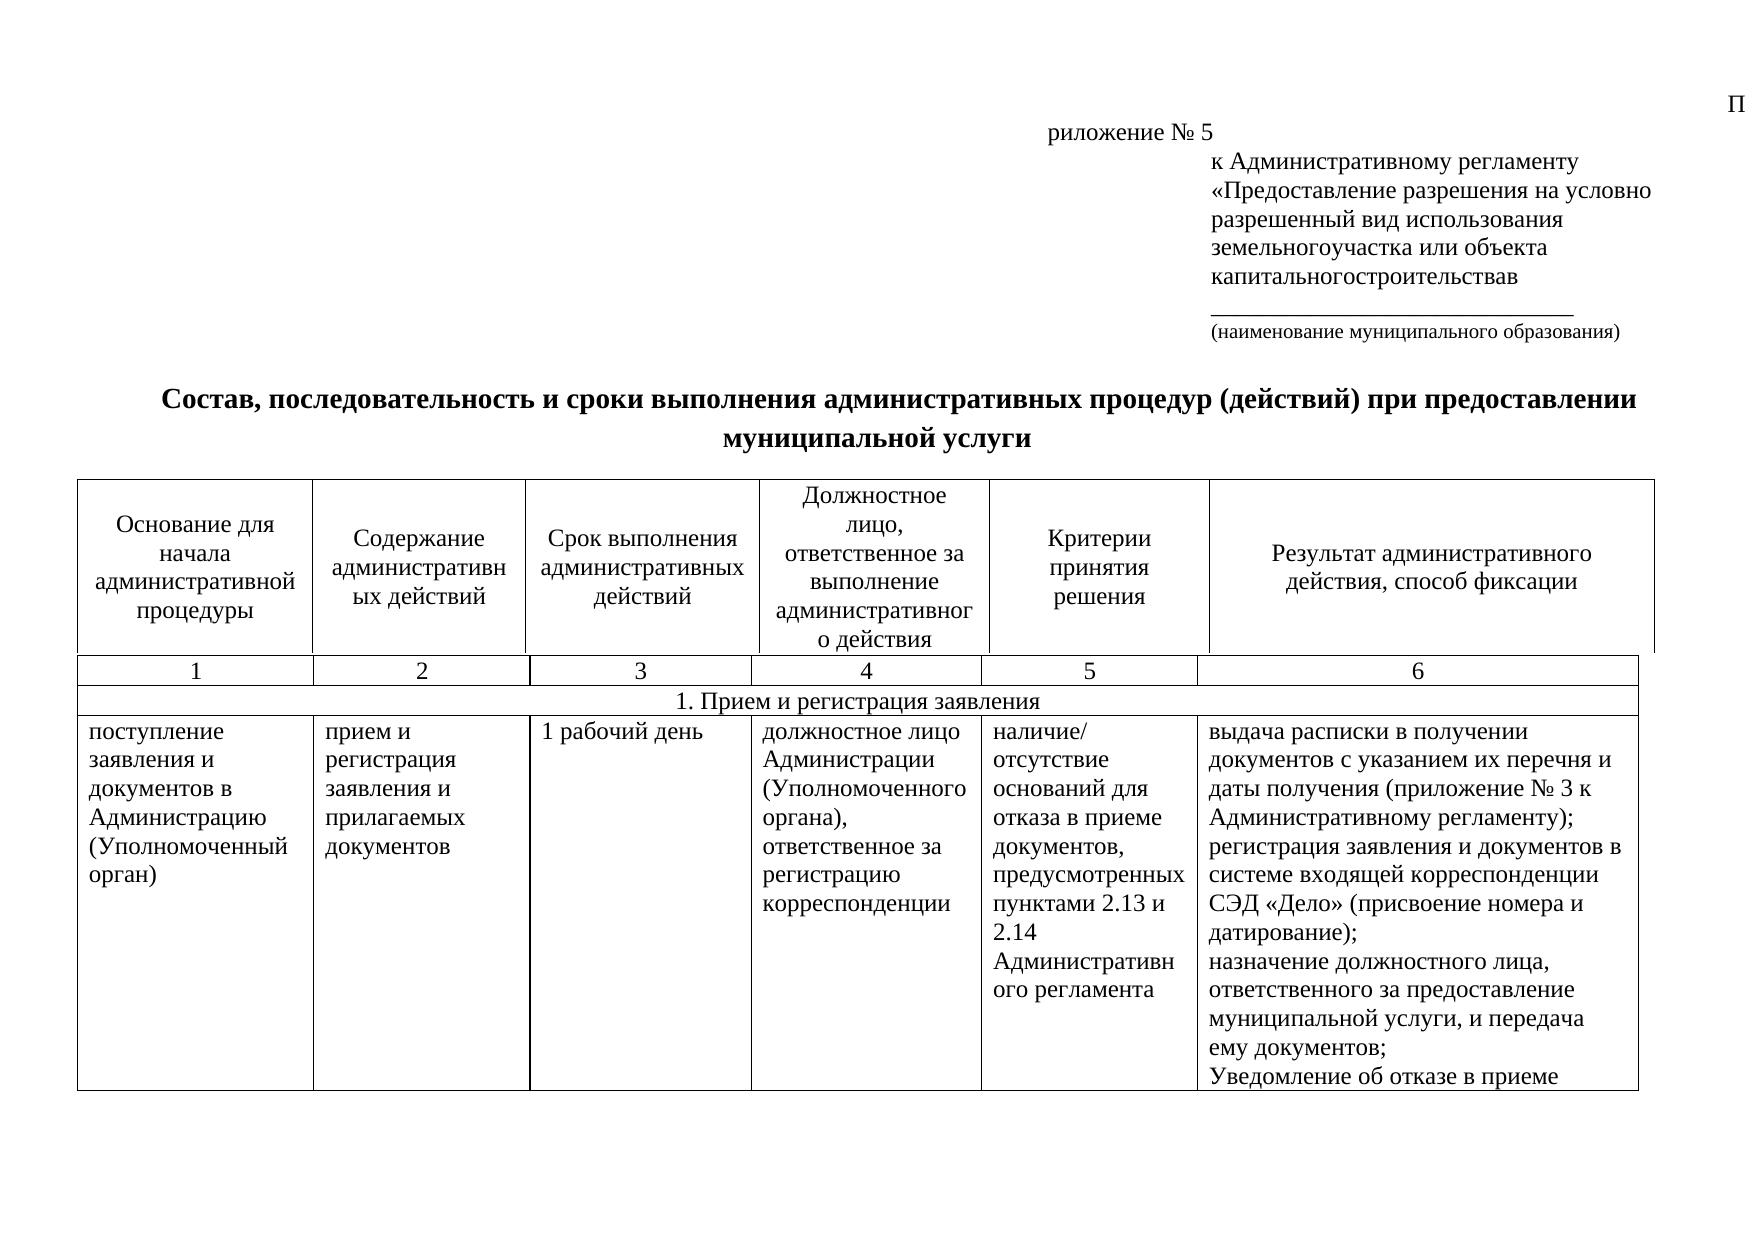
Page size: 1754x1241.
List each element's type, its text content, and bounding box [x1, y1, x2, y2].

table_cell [982, 716, 1197, 1089]
table_header 5 [982, 656, 1197, 685]
text капитальногостроительствав [89, 261, 1665, 290]
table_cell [1198, 716, 1638, 1089]
table_header Критерии принятия решения [990, 480, 1209, 653]
table_header Должностное лицо, ответственное за выполнение административного действия [760, 480, 989, 653]
text Состав, последовательность и сроки выполнения административных процедур (действий) при предоставлении муниципальной услуги [89, 381, 1665, 453]
table_header Срок выполнения административных действий [526, 480, 759, 653]
table_header Результат административного действия, способ фиксации [1210, 480, 1654, 653]
table_header 1 [78, 656, 313, 685]
table_header Основание для начала административной процедуры [78, 480, 312, 653]
text земельногоучастка или объекта [89, 232, 1665, 261]
table_header 4 [752, 656, 981, 685]
text Приложение № 5 [1047, 89, 1728, 146]
text «Предоставление разрешения на условно [89, 175, 1665, 204]
table_cell 1 рабочий день [531, 716, 751, 1089]
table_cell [78, 716, 313, 1089]
text к Административному регламенту [89, 146, 1665, 175]
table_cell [314, 716, 529, 1089]
table_header 2 [314, 656, 529, 685]
table_header 6 [1198, 656, 1638, 685]
table_header Содержание административных действий [313, 480, 525, 653]
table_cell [752, 716, 981, 1089]
text _____________________________ [89, 290, 1665, 319]
text (наименование муниципального образования) [89, 319, 1665, 343]
text разрешенный вид использования [89, 204, 1665, 232]
table_header 3 [531, 656, 751, 685]
table_cell 1. Прием и регистрация заявления [78, 686, 1638, 715]
